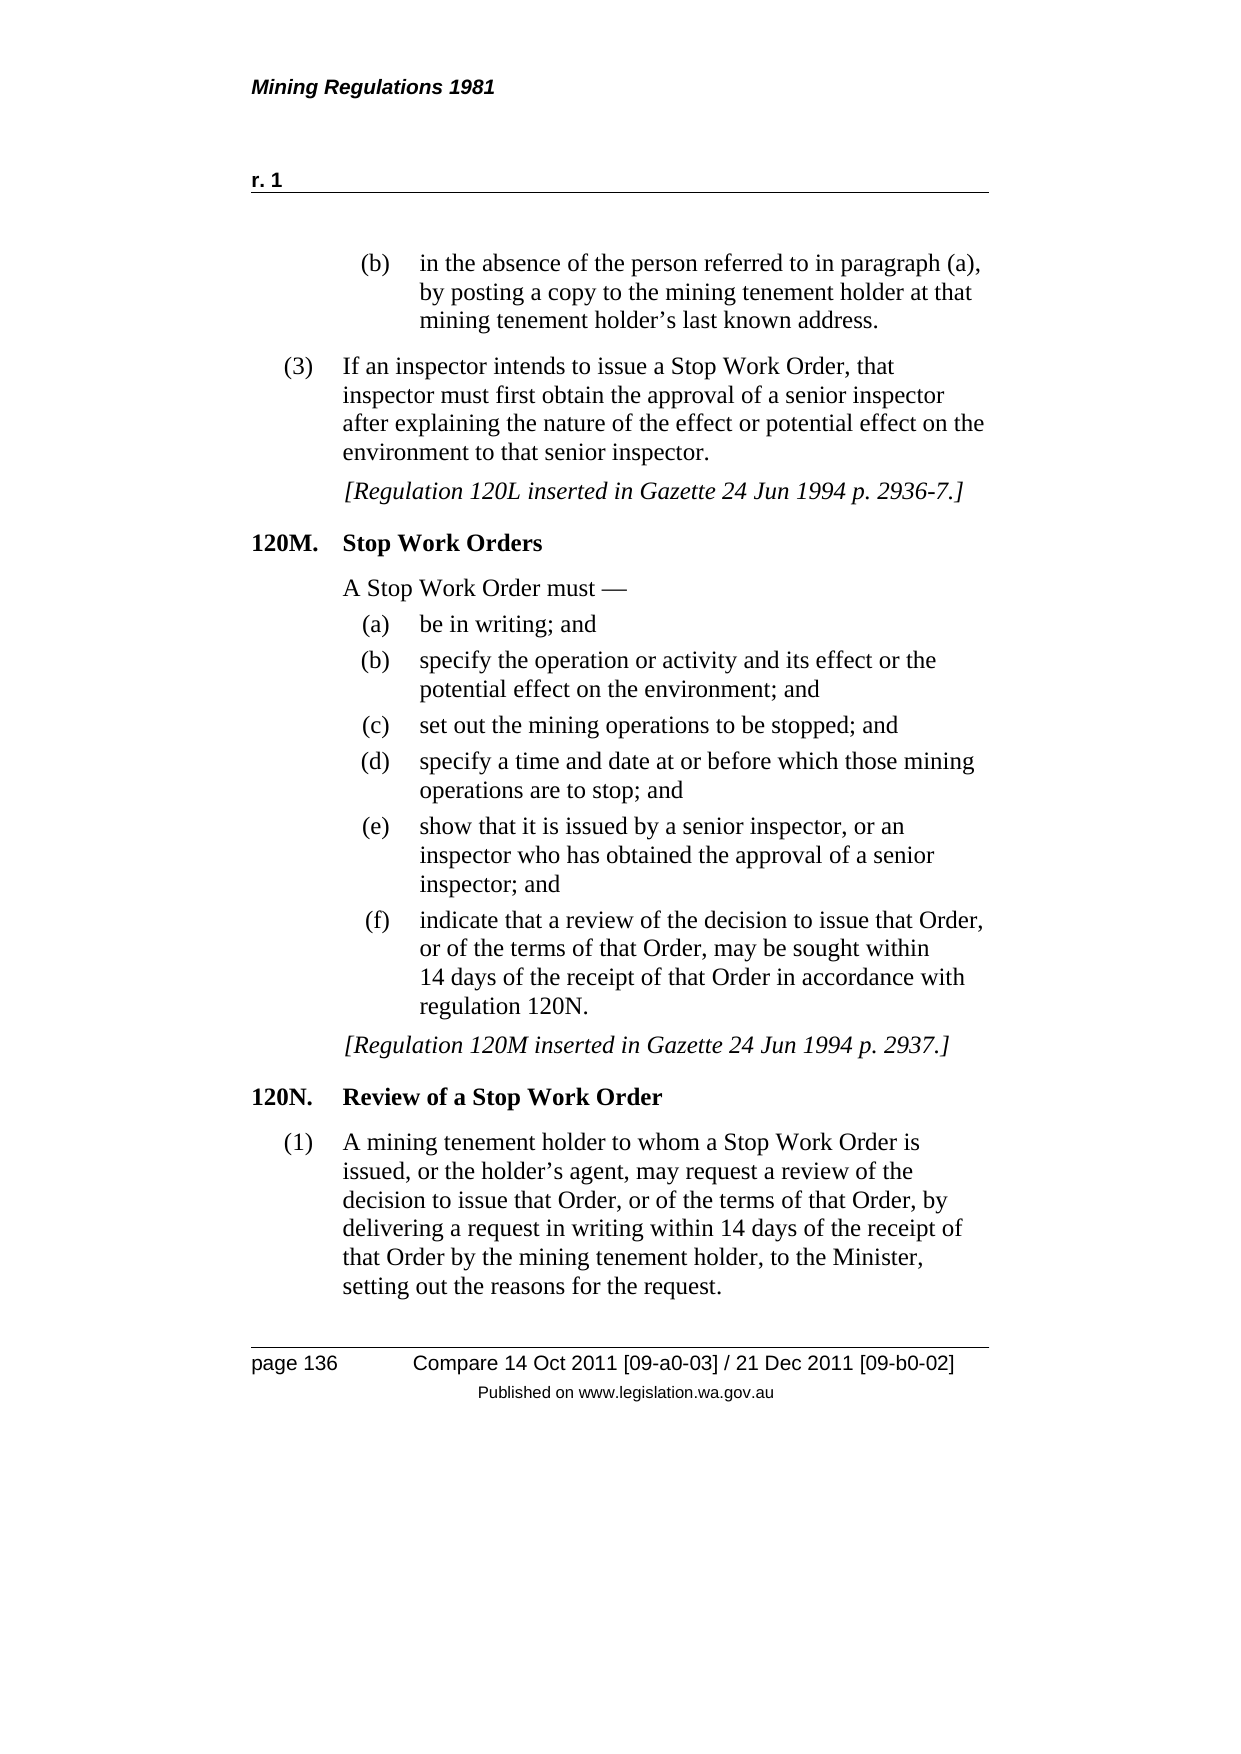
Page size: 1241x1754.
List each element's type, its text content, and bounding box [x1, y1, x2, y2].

text (e) show that it is issued by a senior inspector, or an inspector who has obtained the approval of a senior inspector; and [251, 811, 989, 897]
text (d) specify a time and date at or before which those mining operations are to stop; and [251, 746, 989, 804]
subtitle 120M. Stop Work Orders [251, 528, 989, 557]
text (b) in the absence of the person referred to in paragraph (a), by posting a copy to the mining tenement holder at that mining tenement holder’s last known address. [251, 248, 989, 334]
text A Stop Work Order must — [251, 573, 989, 602]
text (1) A mining tenement holder to whom a Stop Work Order is issued, or the holder’s agent, may request a review of the decision to issue that Order, or of the terms of that Order, by delivering a request in writing within 14 days of the receipt of that Order by the mining tenement holder, to the Minister, setting out the reasons for the request. [251, 1127, 989, 1300]
text (c) set out the mining operations to be stopped; and [251, 710, 989, 739]
text [Regulation 120L inserted in Gazette 24 Jun 1994 p. 2936-7.] [251, 476, 989, 505]
subtitle 120N. Review of a Stop Work Order [251, 1082, 989, 1111]
text (a) be in writing; and [251, 609, 989, 638]
text [Regulation 120M inserted in Gazette 24 Jun 1994 p. 2937.] [251, 1030, 989, 1059]
text (f) indicate that a review of the decision to issue that Order, or of the terms of that Order, may be sought within 14 days of the receipt of that Order in accordance with regulation 120N. [251, 905, 989, 1020]
text (3) If an inspector intends to issue a Stop Work Order, that inspector must first obtain the approval of a senior inspector after explaining the nature of the effect or potential effect on the environment to that senior inspector. [251, 351, 989, 466]
text (b) specify the operation or activity and its effect or the potential effect on the environment; and [251, 646, 989, 703]
